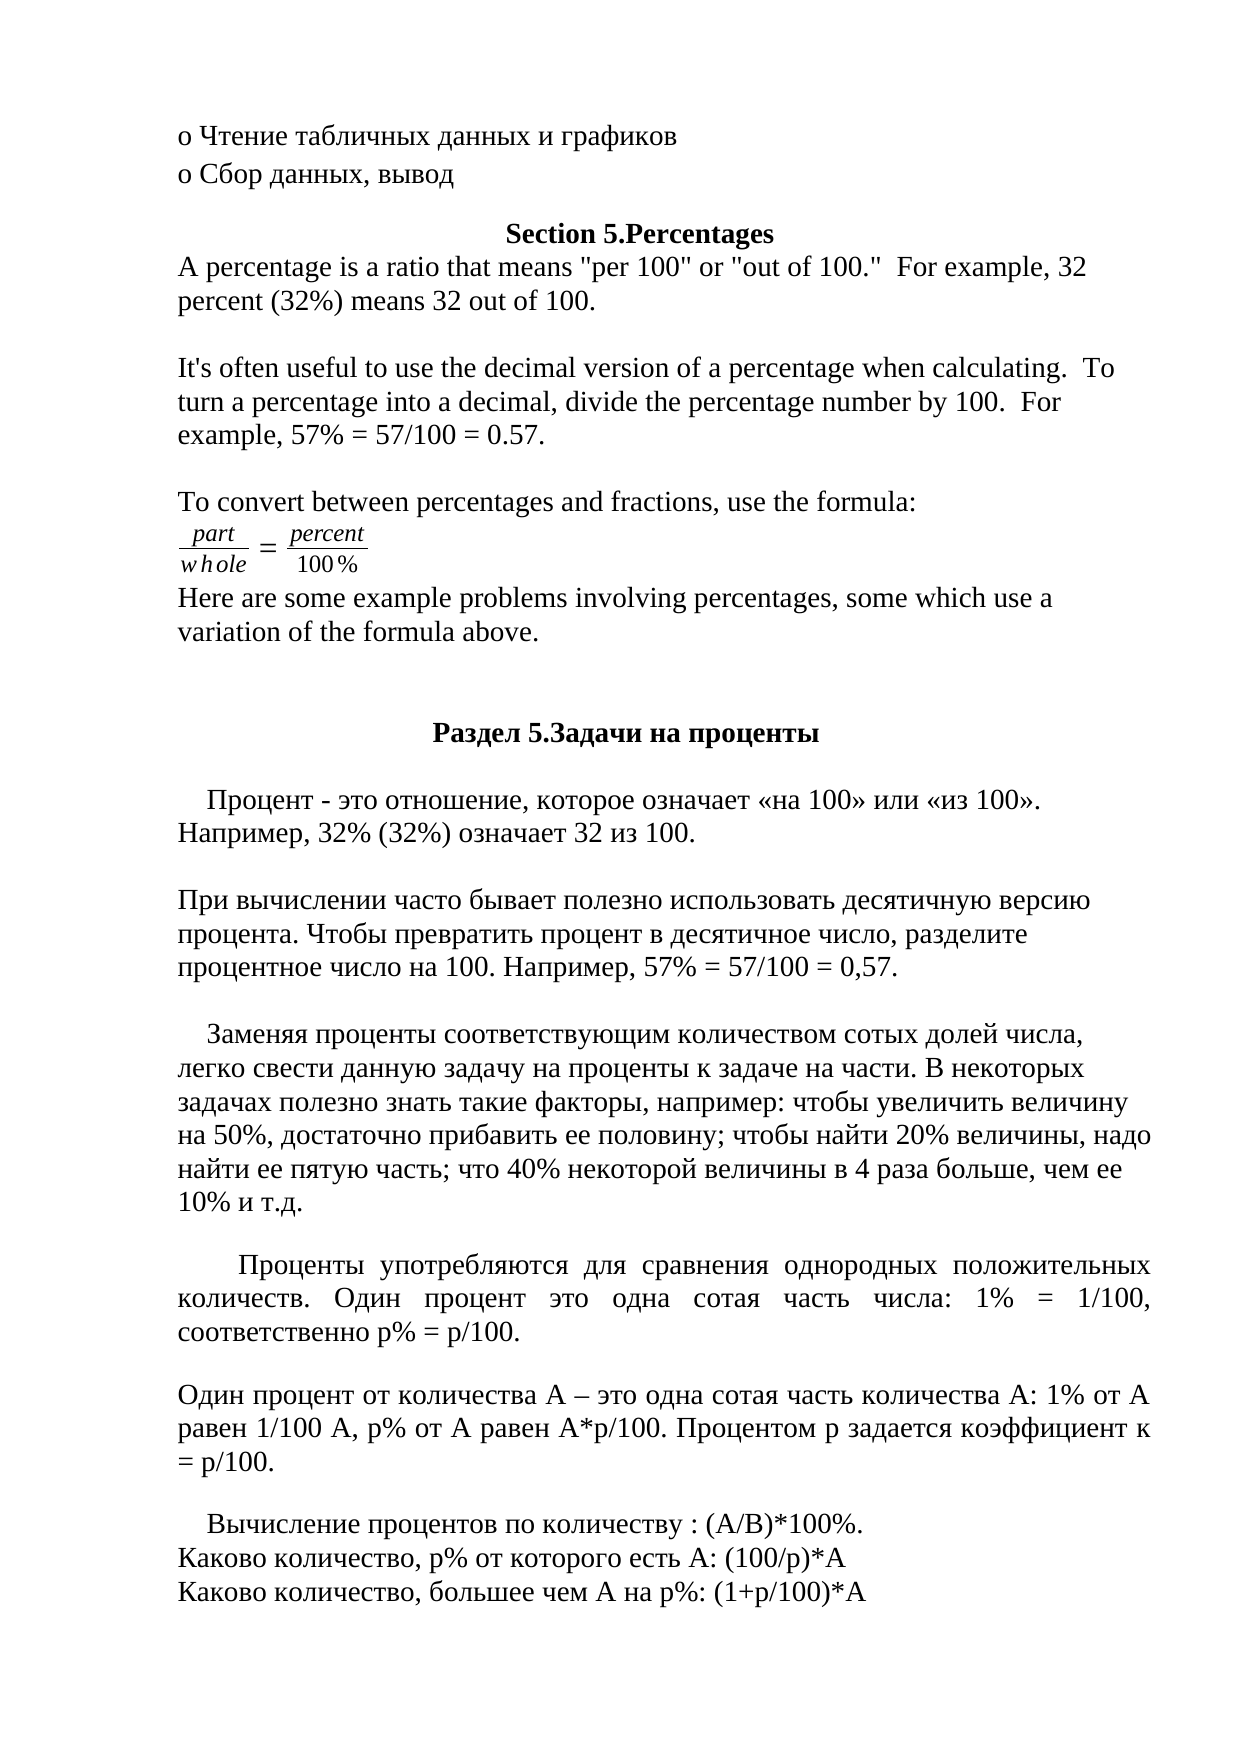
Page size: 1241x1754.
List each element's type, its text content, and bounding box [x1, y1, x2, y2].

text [177, 118, 1152, 190]
text Вычисление процентов по количеству : (А/В)*100%. [177, 1507, 1152, 1540]
text = [177, 518, 1152, 581]
text A percentage is a ratio that means "per 100" or "out of 100." For example, 32 percent (32%) means 32 out of 100. It's often useful to use the decimal version of a percentage when calculating. To turn a percentage into a decimal, divide the percentage number by 100. For example, 57% = 57/100 = 0.57. ​To convert between percentages and fractions, use the formula: [177, 249, 1152, 518]
text Каково количество, большее чем А на р%: (1+р/100)*А [177, 1574, 1152, 1607]
text Раздел 5.Задачи на проценты [177, 715, 1152, 748]
text ​Here are some example problems involving percentages, some which use a variation of the formula above. [177, 581, 1152, 648]
text Процент - это отношение, которое означает «на 100» или «из 100». Например, 32% (32%) означает 32 из 100. При вычислении часто бывает полезно использовать десятичную версию процента. Чтобы превратить процент в десятичное число, разделите процентное число на 100. Например, 57% = 57/100 = 0,57. Заменяя проценты соответствующим количеством сотых долей числа, легко свести данную задачу на проценты к задаче на части. В некоторых задачах полезно знать такие факторы, например: чтобы увеличить величину на 50%, достаточно прибавить ее половину; чтобы найти 20% величины, надо найти ее пятую часть; что 40% некоторой величины в 4 раза больше, чем ее 10% и т.д. [177, 748, 1152, 1218]
text Каково количество, р% от которого есть А: (100/р)*А [177, 1540, 1152, 1574]
text Один процент от количества А – это одна сотая часть количества А: 1% от А равен 1/100 А, р% от А равен А*р/100. Процентом р задается коэффициент к = р/100. [177, 1377, 1152, 1477]
text Section 5.Percentages [177, 216, 1152, 249]
text Проценты употребляются для сравнения однородных положительных количеств. Один процент это одна сотая часть числа: 1% = 1/100, соответственно р% = р/100. [177, 1247, 1152, 1348]
